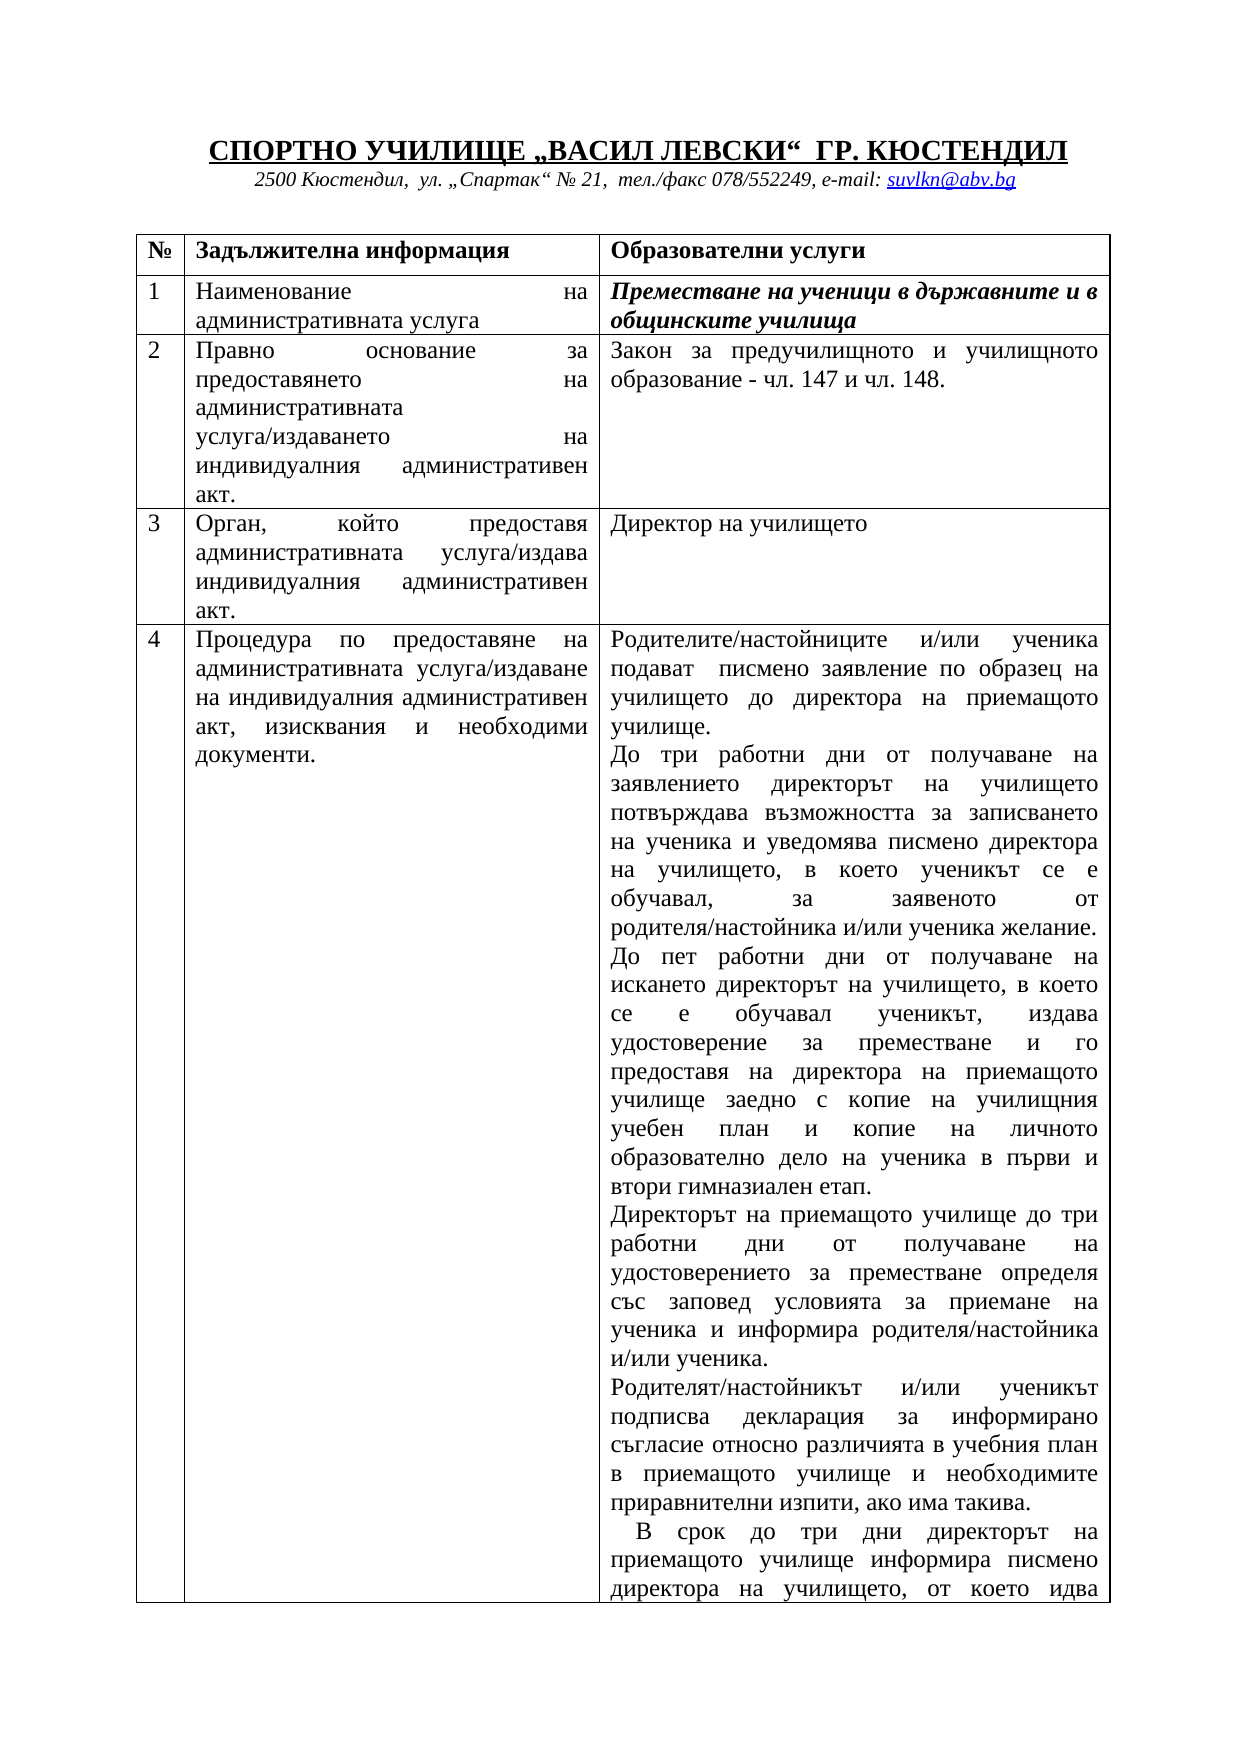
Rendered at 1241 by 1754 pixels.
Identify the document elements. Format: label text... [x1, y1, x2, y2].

table_cell Преместване на ученици в държавните и в общинските училища [600, 276, 1109, 334]
table_header Задължителна информация [185, 235, 599, 275]
table_cell 2 [137, 335, 184, 507]
table_cell 1 [137, 276, 184, 334]
table_header Образователни услуги [600, 235, 1109, 275]
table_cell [185, 625, 599, 1602]
table_cell Наименование на административната услуга [185, 276, 599, 334]
table_header № [137, 235, 184, 275]
table_cell 4 [137, 625, 184, 1602]
table_cell 3 [137, 509, 184, 623]
text 2500 Кюстендил, ул. „Спартак“ № 21, тел./факс 078/552249, e-mail: suvlkn@abv.bg [148, 166, 1122, 191]
table_cell Закон за предучилищното и училищното образование - чл. 147 и чл. 148. [600, 335, 1109, 507]
text СПОРТНО УЧИЛИЩЕ „ВАСИЛ ЛЕВСКИ“ ГР. КЮСТЕНДИЛ [148, 133, 1122, 166]
table_cell Орган, който предоставя административната услуга/издава индивидуалния административен акт. [185, 509, 599, 623]
table_cell Правно основание за предоставянето на административната услуга/издаването на индивидуалния административен акт. [185, 335, 599, 507]
table_cell Директор на училището [600, 509, 1109, 623]
